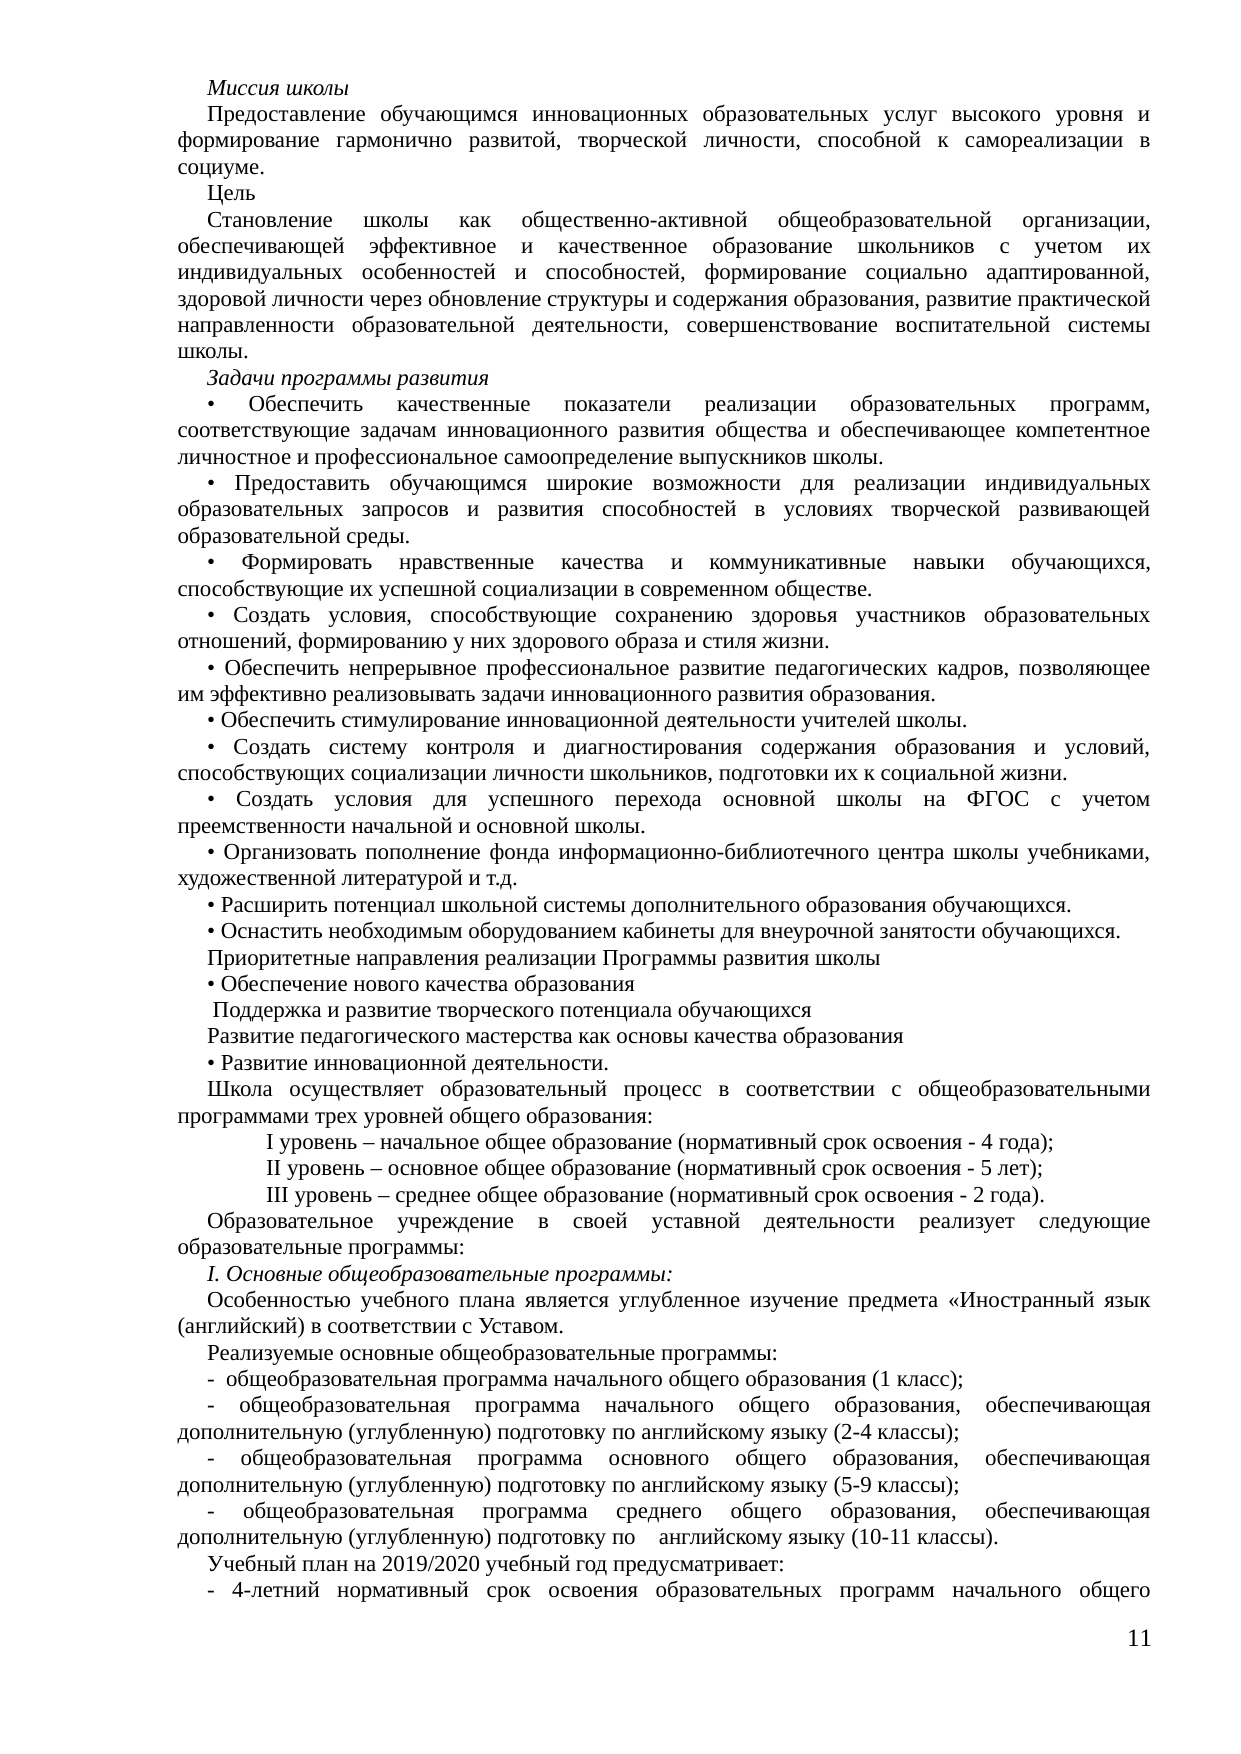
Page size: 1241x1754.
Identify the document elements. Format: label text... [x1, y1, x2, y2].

text Поддержка и развитие творческого потенциала обучающихся [177, 996, 1152, 1023]
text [177, 1576, 1152, 1602]
text • Оснастить необходимым оборудованием кабинеты для внеурочной занятости обучающихся. [177, 917, 1152, 943]
text • Создать условия для успешного перехода основной школы на ФГОС с учетом преемственности начальной и основной школы. [177, 785, 1152, 838]
text Цель [177, 179, 1152, 206]
text Становление школы как общественно-активной общеобразовательной организации, обеспечивающей эффективное и качественное образование школьников с учетом их индивидуальных особенностей и способностей, формирование социально адаптированной, здоровой личности через обновление структуры и содержания образования, развитие практической направленности образовательной деятельности, совершенствование воспитательной системы школы. [177, 206, 1152, 364]
text • Предоставить обучающимся широкие возможности для реализации индивидуальных образовательных запросов и развития способностей в условиях творческой развивающей образовательной среды. [177, 469, 1152, 548]
text Развитие педагогического мастерства как основы качества образования [177, 1023, 1152, 1049]
text I. Основные общеобразовательные программы: [177, 1260, 1152, 1286]
text Предоставление обучающимся инновационных образовательных услуг высокого уровня и формирование гармонично развитой, творческой личности, способной к самореализации в социуме. [177, 100, 1152, 179]
text Задачи программы развития [177, 364, 1152, 390]
text • Формировать нравственные качества и коммуникативные навыки обучающихся, способствующие их успешной социализации в современном обществе. [177, 548, 1152, 601]
text II уровень – основное общее образование (нормативный срок освоения - 5 лет); [236, 1154, 1152, 1181]
text • Расширить потенциал школьной системы дополнительного образования обучающихся. [177, 891, 1152, 917]
text - общеобразовательная программа начального общего образования (1 класс); [177, 1365, 1152, 1392]
text Школа осуществляет образовательный процесс в соответствии с общеобразовательными программами трех уровней общего образования: [177, 1075, 1152, 1128]
text III уровень – среднее общее образование (нормативный срок освоения - 2 года). [236, 1181, 1152, 1207]
text Образовательное учреждение в своей уставной деятельности реализует следующие образовательные программы: [177, 1207, 1152, 1260]
text • Обеспечить качественные показатели реализации образовательных программ, соответствующие задачам инновационного развития общества и обеспечивающее компетентное личностное и профессиональное самоопределение выпускников школы. [177, 390, 1152, 469]
text - общеобразовательная программа среднего общего образования, обеспечивающая дополнительную (углубленную) подготовку по английскому языку (10-11 классы). [177, 1497, 1152, 1550]
text Миссия школы [177, 74, 1152, 100]
text • Организовать пополнение фонда информационно-библиотечного центра школы учебниками, художественной литературой и т.д. [177, 838, 1152, 891]
text Учебный план на 2019/2020 учебный год предусматривает: [177, 1550, 1152, 1576]
text Особенностью учебного плана является углубленное изучение предмета «Иностранный язык (английский) в соответствии с Уставом. [177, 1286, 1152, 1339]
text • Обеспечение нового качества образования [177, 970, 1152, 996]
text - общеобразовательная программа начального общего образования, обеспечивающая дополнительную (углубленную) подготовку по английскому языку (2-4 классы); [177, 1392, 1152, 1444]
text • Обеспечить стимулирование инновационной деятельности учителей школы. [177, 706, 1152, 733]
text Реализуемые основные общеобразовательные программы: [177, 1339, 1152, 1365]
text • Создать условия, способствующие сохранению здоровья участников образовательных отношений, формированию у них здорового образа и стиля жизни. [177, 601, 1152, 654]
text • Развитие инновационной деятельности. [177, 1049, 1152, 1075]
text • Создать систему контроля и диагностирования содержания образования и условий, способствующих социализации личности школьников, подготовки их к социальной жизни. [177, 733, 1152, 785]
text Приоритетные направления реализации Программы развития школы [177, 943, 1152, 970]
text I уровень – начальное общее образование (нормативный срок освоения - 4 года); [236, 1128, 1152, 1154]
text - общеобразовательная программа основного общего образования, обеспечивающая дополнительную (углубленную) подготовку по английскому языку (5-9 классы); [177, 1444, 1152, 1497]
text • Обеспечить непрерывное профессиональное развитие педагогических кадров, позволяющее им эффективно реализовывать задачи инновационного развития образования. [177, 654, 1152, 706]
